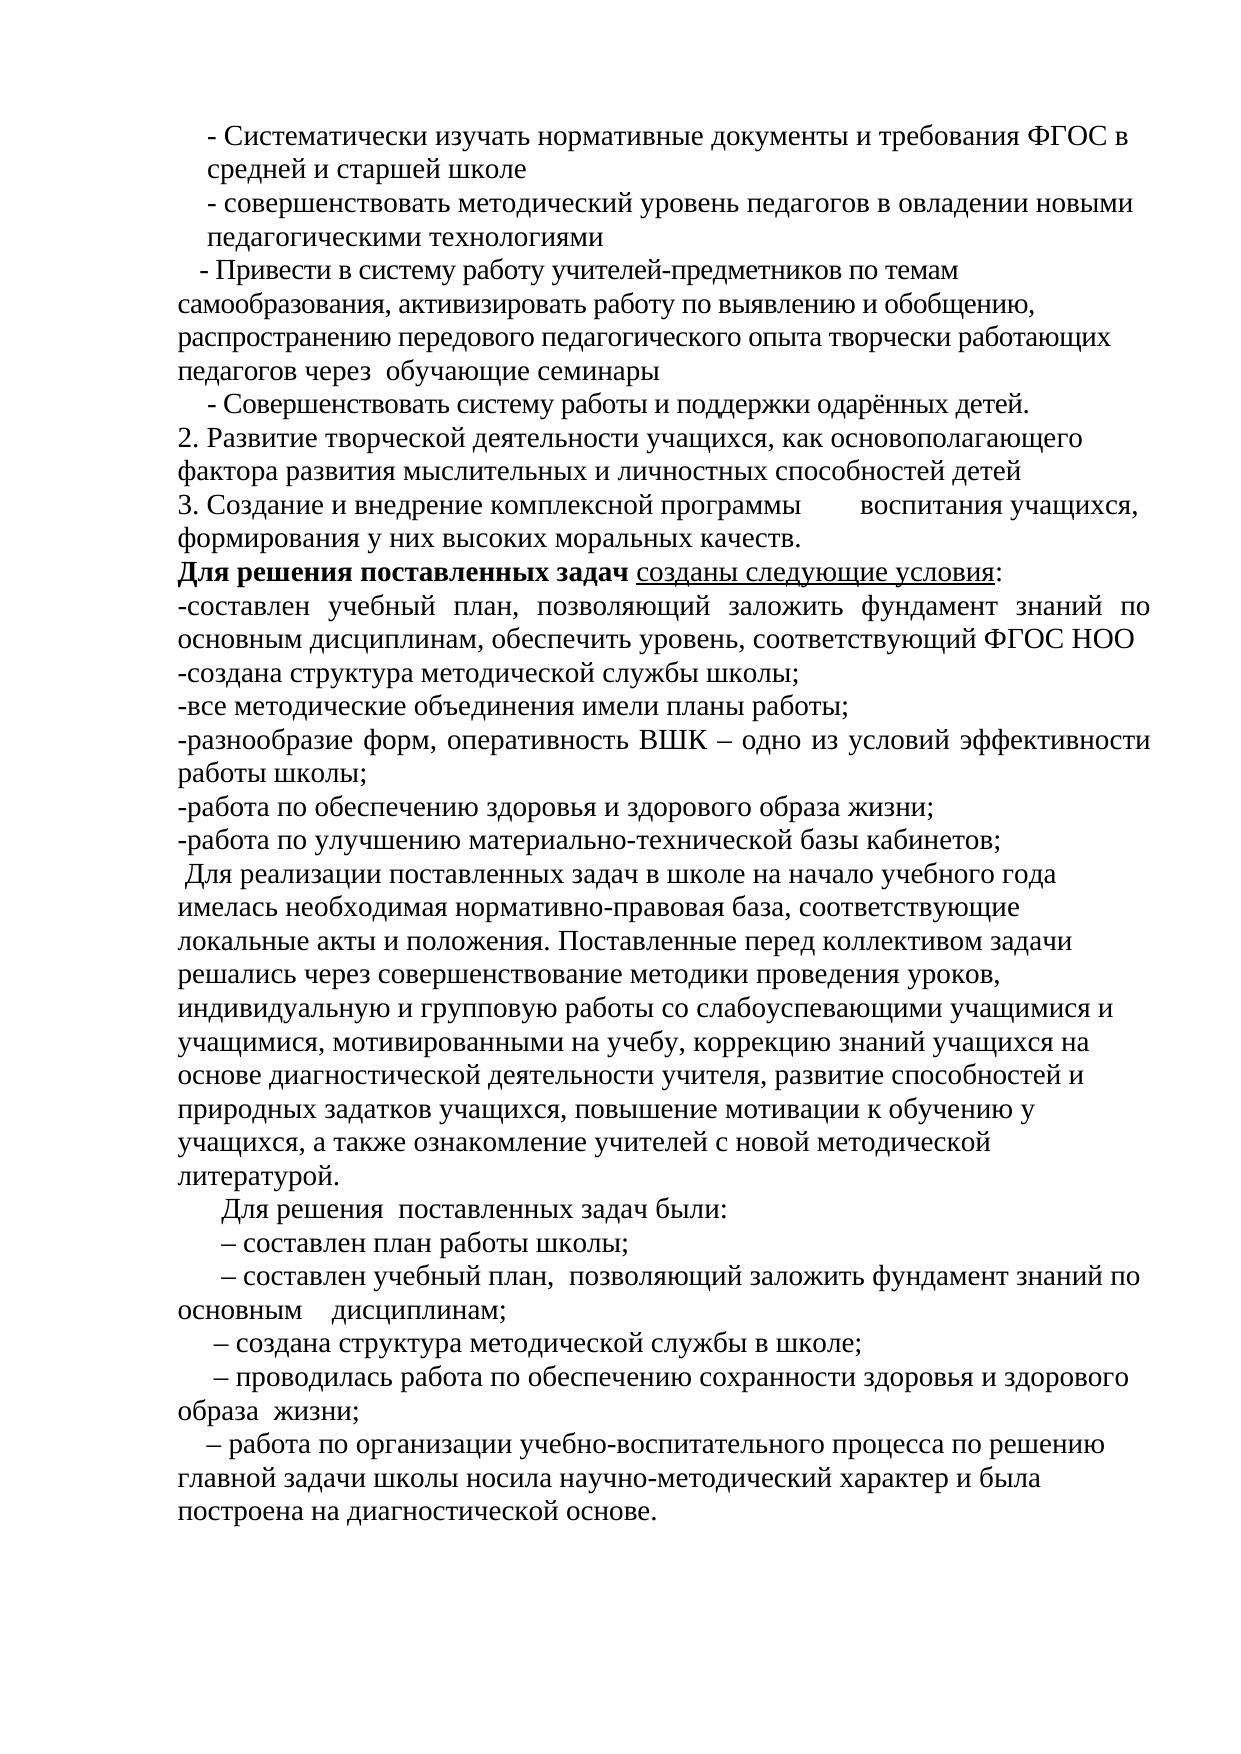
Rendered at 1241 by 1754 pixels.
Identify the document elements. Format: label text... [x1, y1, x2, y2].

text Для решения поставленных задач были: [177, 1191, 1152, 1225]
text -составлен учебный план, позволяющий заложить фундамент знаний по основным дисциплинам, обеспечить уровень, соответствующий ФГОС НОО [177, 588, 1152, 655]
text - Совершенствовать систему работы и поддержки одарённых детей. [207, 386, 1152, 420]
text -разнообразие форм, оперативность ВШК – одно из условий эффективности работы школы; [177, 722, 1152, 789]
text - Привести в систему работу учителей-предметников по темам самообразования, активизировать работу по выявлению и обобщению, распространению передового педагогического опыта творчески работающих педагогов через обучающие семинары [177, 252, 1152, 386]
text -все методические объединения имели планы работы; [177, 688, 1152, 722]
text Для решения поставленных задач созданы следующие условия: [177, 554, 1152, 588]
text Для реализации поставленных задач в школе на начало учебного года имелась необходимая нормативно-правовая база, соответствующие локальные акты и положения. Поставленные перед коллективом задачи решались через совершенствование методики проведения уроков, индивидуальную и групповую работы со слабоуспевающими учащимися и учащимися, мотивированными на учебу, коррекцию знаний учащихся на основе диагностической деятельности учителя, развитие способностей и природных задатков учащихся, повышение мотивации к обучению у учащихся, а также ознакомление учителей с новой методической литературой. [177, 856, 1152, 1191]
text -создана структура методической службы школы; [177, 655, 1152, 688]
text 3. Создание и внедрение комплексной программы воспитания учащихся, формирования у них высоких моральных качеств. [177, 487, 1152, 554]
text -работа по улучшению материально-технической базы кабинетов; [177, 822, 1152, 856]
text - Систематически изучать нормативные документы и требования ФГОС в средней и старшей школе [207, 118, 1152, 185]
text – проводилась работа по обеспечению сохранности здоровья и здорового образа жизни; – работа по организации учебно-воспитательного процесса по решению главной задачи школы носила научно-методический характер и была построена на диагностической основе. [177, 1359, 1152, 1527]
text - совершенствовать методический уровень педагогов в овладении новыми педагогическими технологиями [207, 185, 1152, 252]
text -работа по обеспечению здоровья и здорового образа жизни; [177, 789, 1152, 822]
text – составлен план работы школы; – составлен учебный план, позволяющий заложить фундамент знаний по основным дисциплинам; – создана структура методической службы в школе; [177, 1225, 1152, 1359]
text 2. Развитие творческой деятельности учащихся, как основополагающего фактора развития мыслительных и личностных способностей детей [177, 420, 1152, 487]
